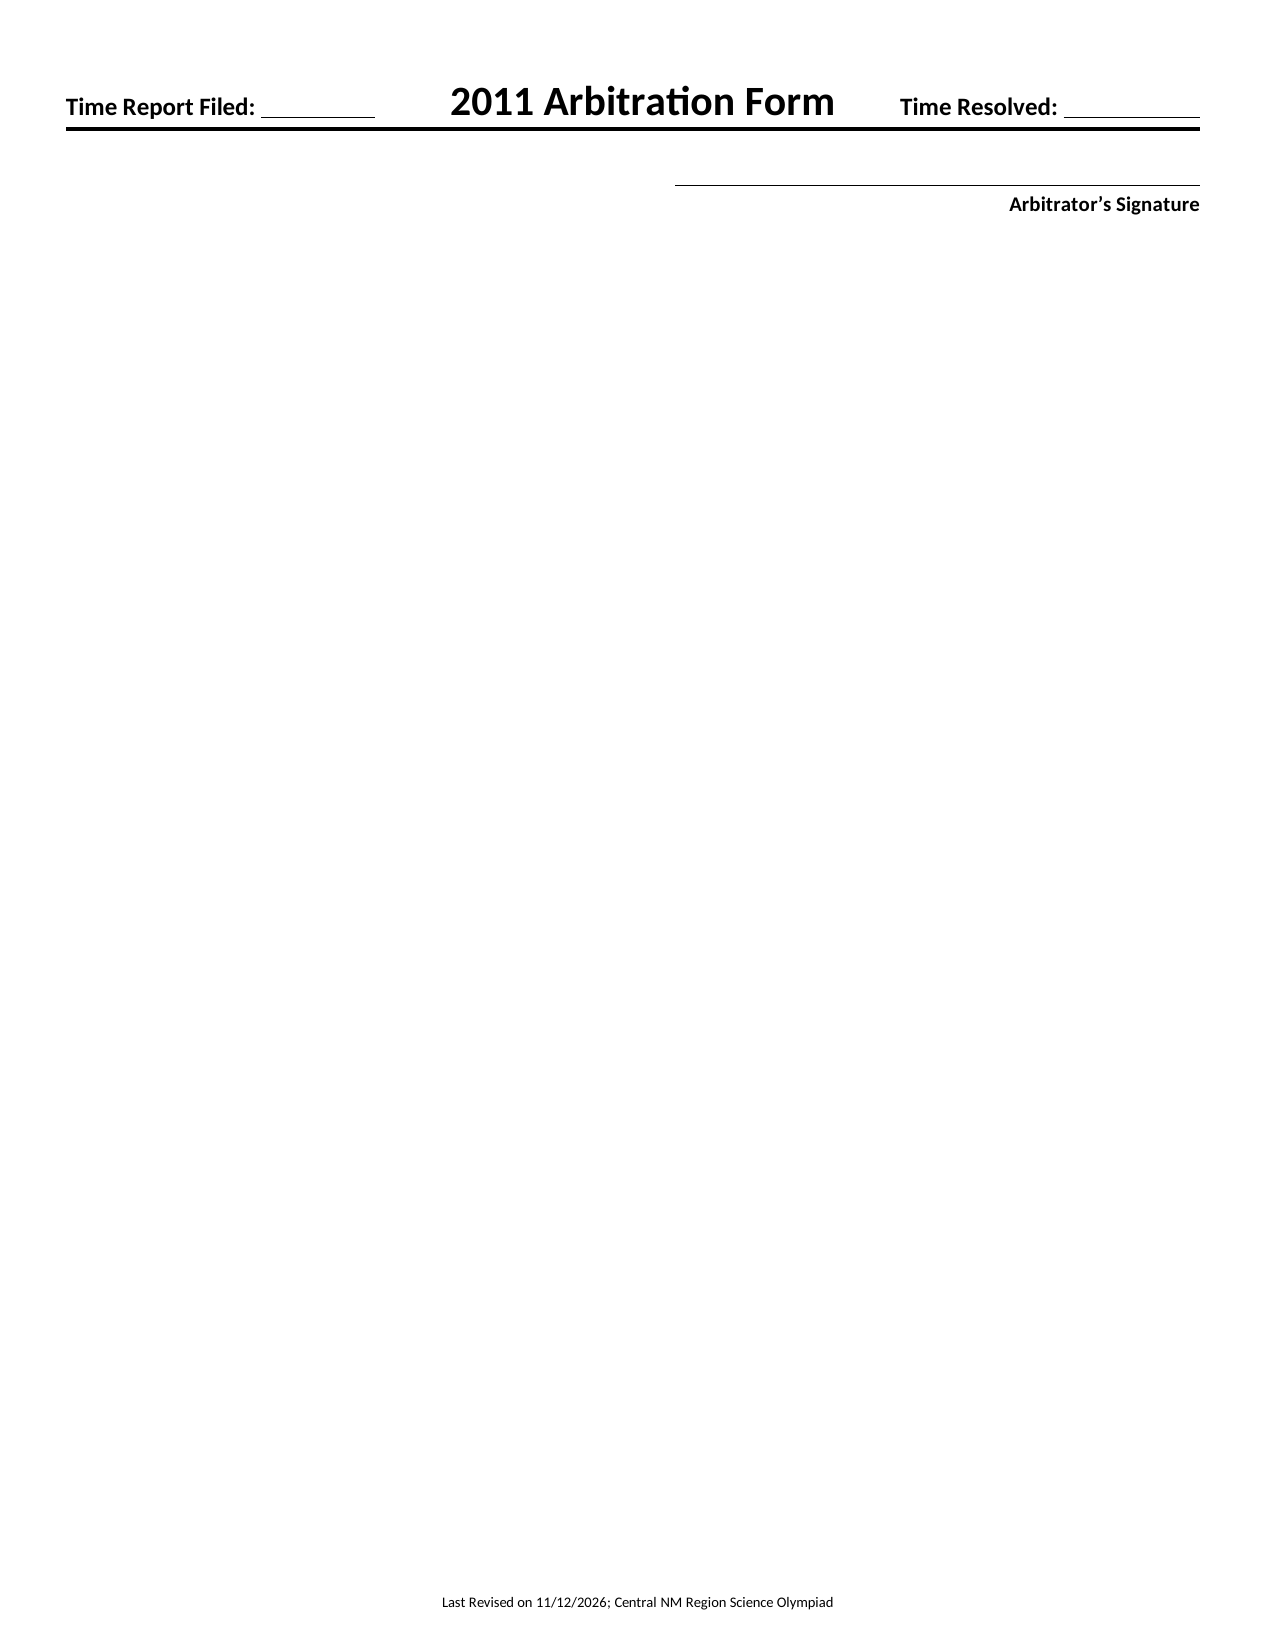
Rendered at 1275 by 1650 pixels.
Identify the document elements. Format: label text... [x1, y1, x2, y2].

text Arbitrator’s Signature [75, 191, 1200, 216]
